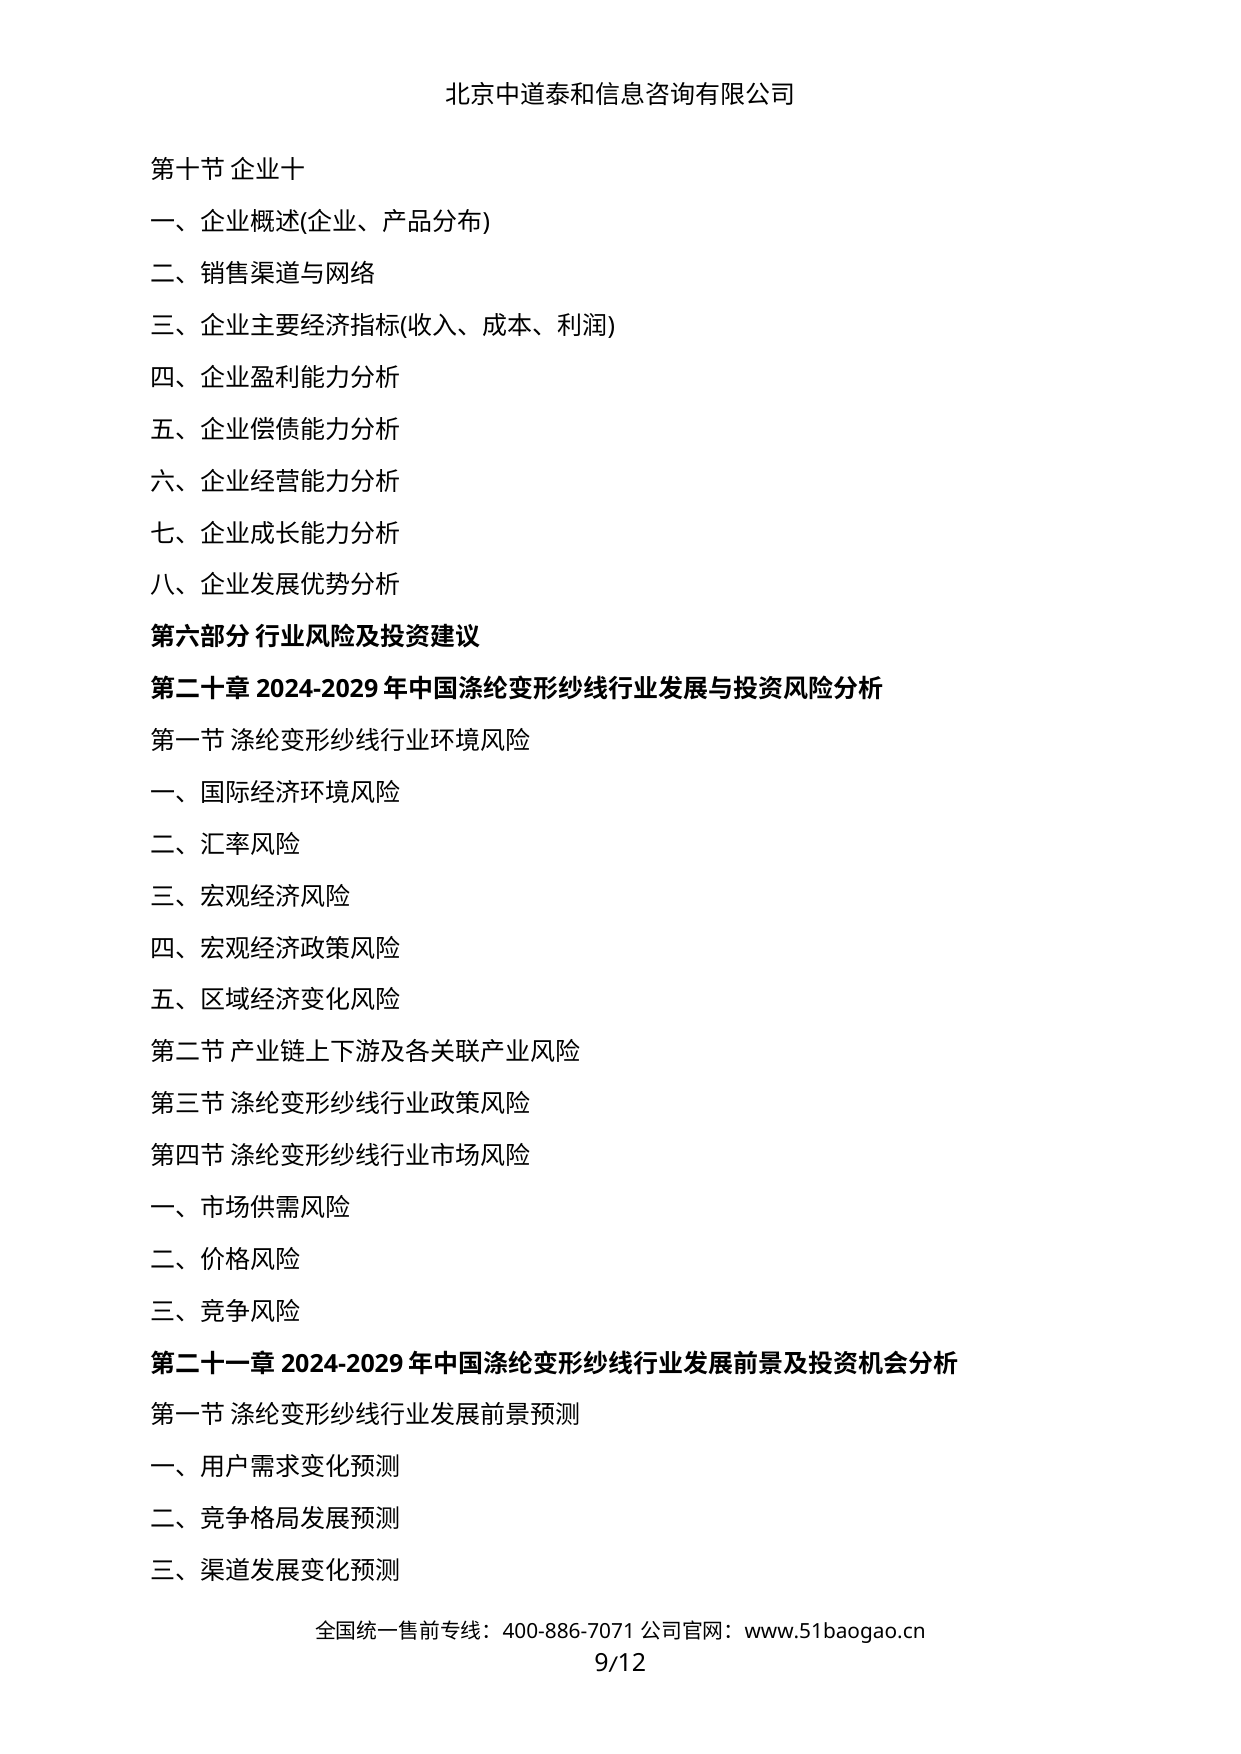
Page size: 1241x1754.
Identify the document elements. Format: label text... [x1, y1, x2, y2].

text 四、企业盈利能力分析 [150, 357, 1090, 394]
text 第二十一章 2024-2029年中国涤纶变形纱线行业发展前景及投资机会分析 [150, 1343, 1090, 1379]
text 三、渠道发展变化预测 [150, 1551, 1090, 1587]
text 八、企业发展优势分析 [150, 565, 1090, 601]
text 三、宏观经济风险 [150, 876, 1090, 912]
text 一、国际经济环境风险 [150, 772, 1090, 809]
text 第三节 涤纶变形纱线行业政策风险 [150, 1084, 1090, 1120]
text 一、用户需求变化预测 [150, 1447, 1090, 1483]
text 五、企业偿债能力分析 [150, 409, 1090, 446]
text 二、竞争格局发展预测 [150, 1499, 1090, 1535]
text 第二节 产业链上下游及各关联产业风险 [150, 1032, 1090, 1068]
text 四、宏观经济政策风险 [150, 928, 1090, 964]
text 第二十章 2024-2029年中国涤纶变形纱线行业发展与投资风险分析 [150, 669, 1090, 705]
text 一、企业概述(企业、产品分布) [150, 202, 1090, 238]
text 一、市场供需风险 [150, 1187, 1090, 1224]
text 七、企业成长能力分析 [150, 513, 1090, 549]
text 三、竞争风险 [150, 1291, 1090, 1327]
text 五、区域经济变化风险 [150, 980, 1090, 1016]
text 二、价格风险 [150, 1239, 1090, 1276]
text 第四节 涤纶变形纱线行业市场风险 [150, 1136, 1090, 1172]
text 第十节 企业十 [150, 150, 1090, 186]
text 二、汇率风险 [150, 824, 1090, 861]
text 第六部分 行业风险及投资建议 [150, 617, 1090, 653]
text 第一节 涤纶变形纱线行业发展前景预测 [150, 1395, 1090, 1431]
text 二、销售渠道与网络 [150, 254, 1090, 290]
text 六、企业经营能力分析 [150, 461, 1090, 497]
text 三、企业主要经济指标(收入、成本、利润) [150, 306, 1090, 342]
text 第一节 涤纶变形纱线行业环境风险 [150, 721, 1090, 757]
